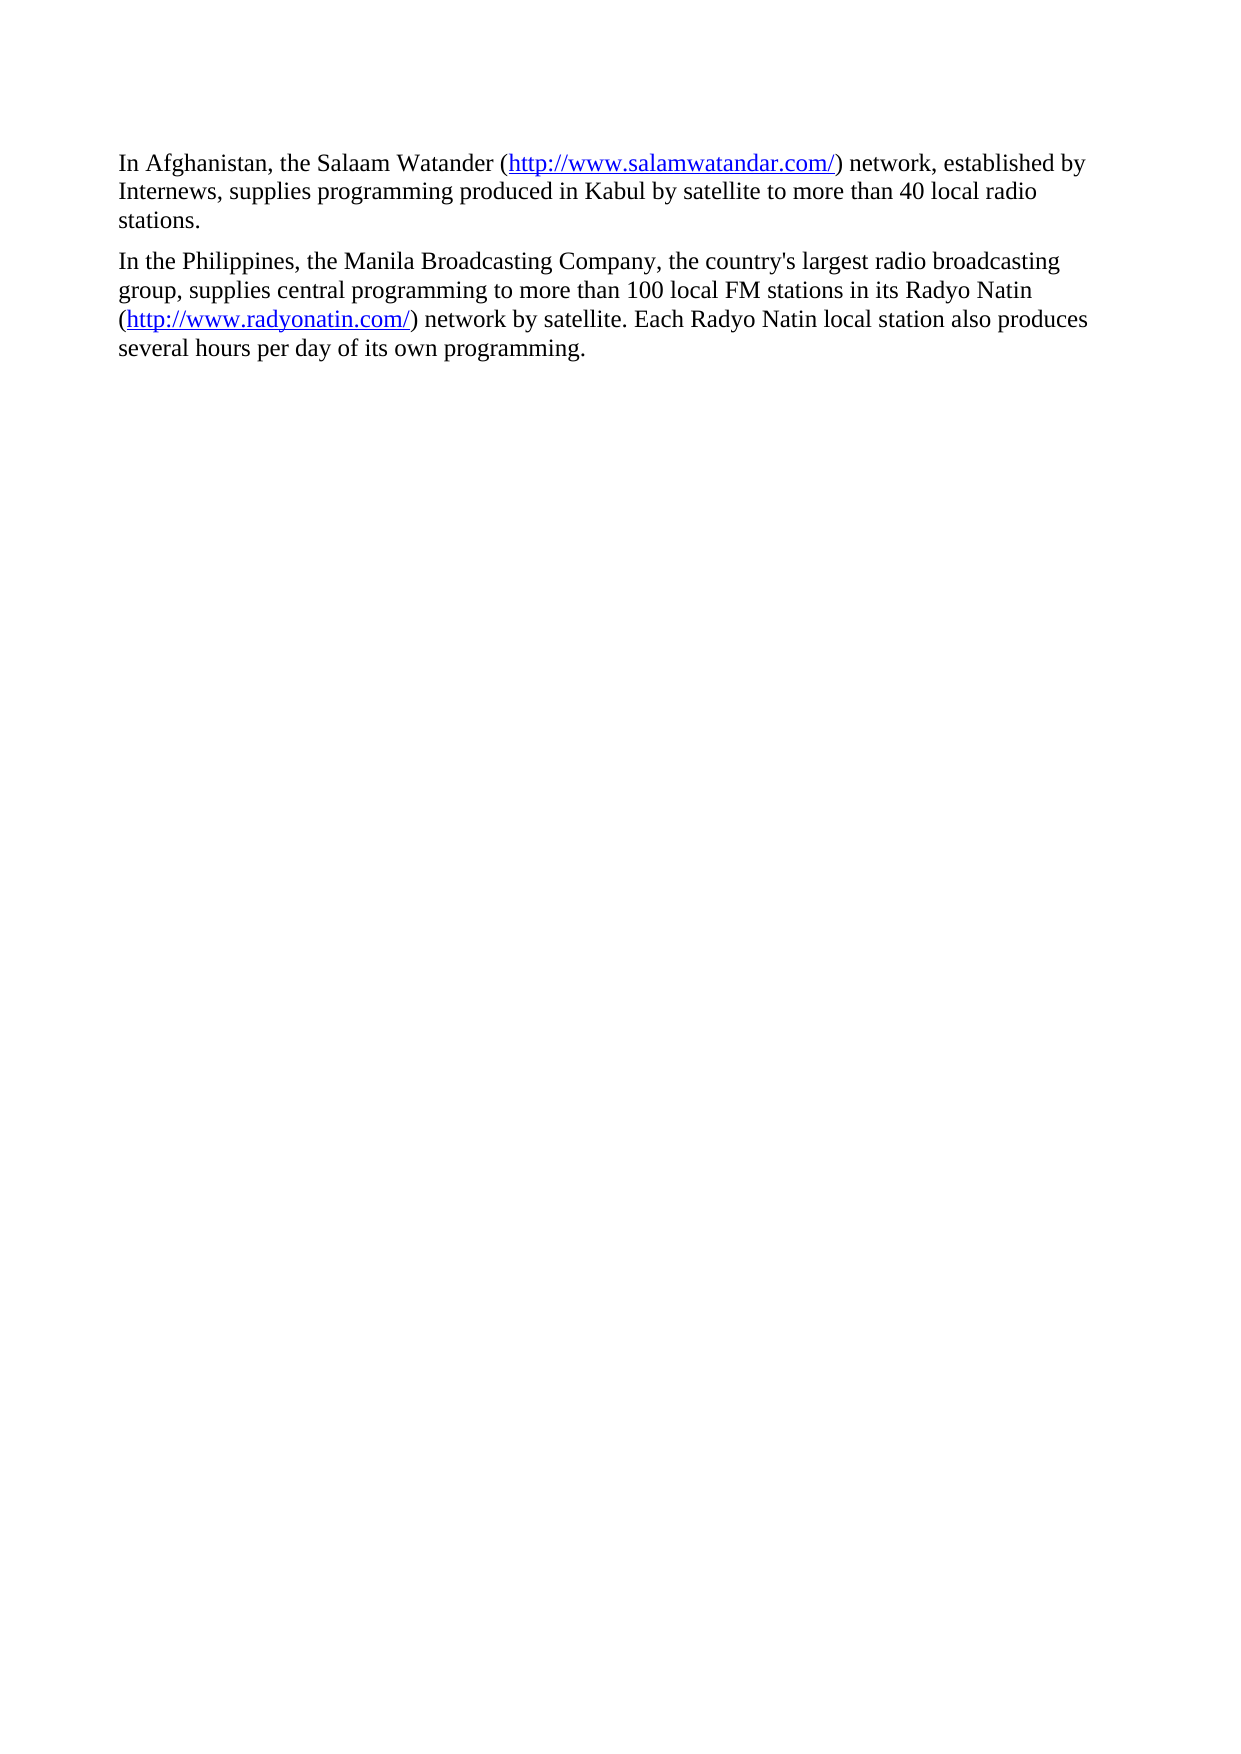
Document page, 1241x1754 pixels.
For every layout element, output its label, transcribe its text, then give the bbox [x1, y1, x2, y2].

text In Afghanistan, the Salaam Watander (http://www.salamwatandar.com/) network, established by Internews, supplies programming produced in Kabul by satellite to more than 40 local radio stations. [118, 148, 1122, 234]
text In the Philippines, the Manila Broadcasting Company, the country's largest radio broadcasting group, supplies central programming to more than 100 local FM stations in its Radyo Natin (http://www.radyonatin.com/) network by satellite. Each Radyo Natin local station also produces several hours per day of its own programming. [118, 246, 1122, 361]
